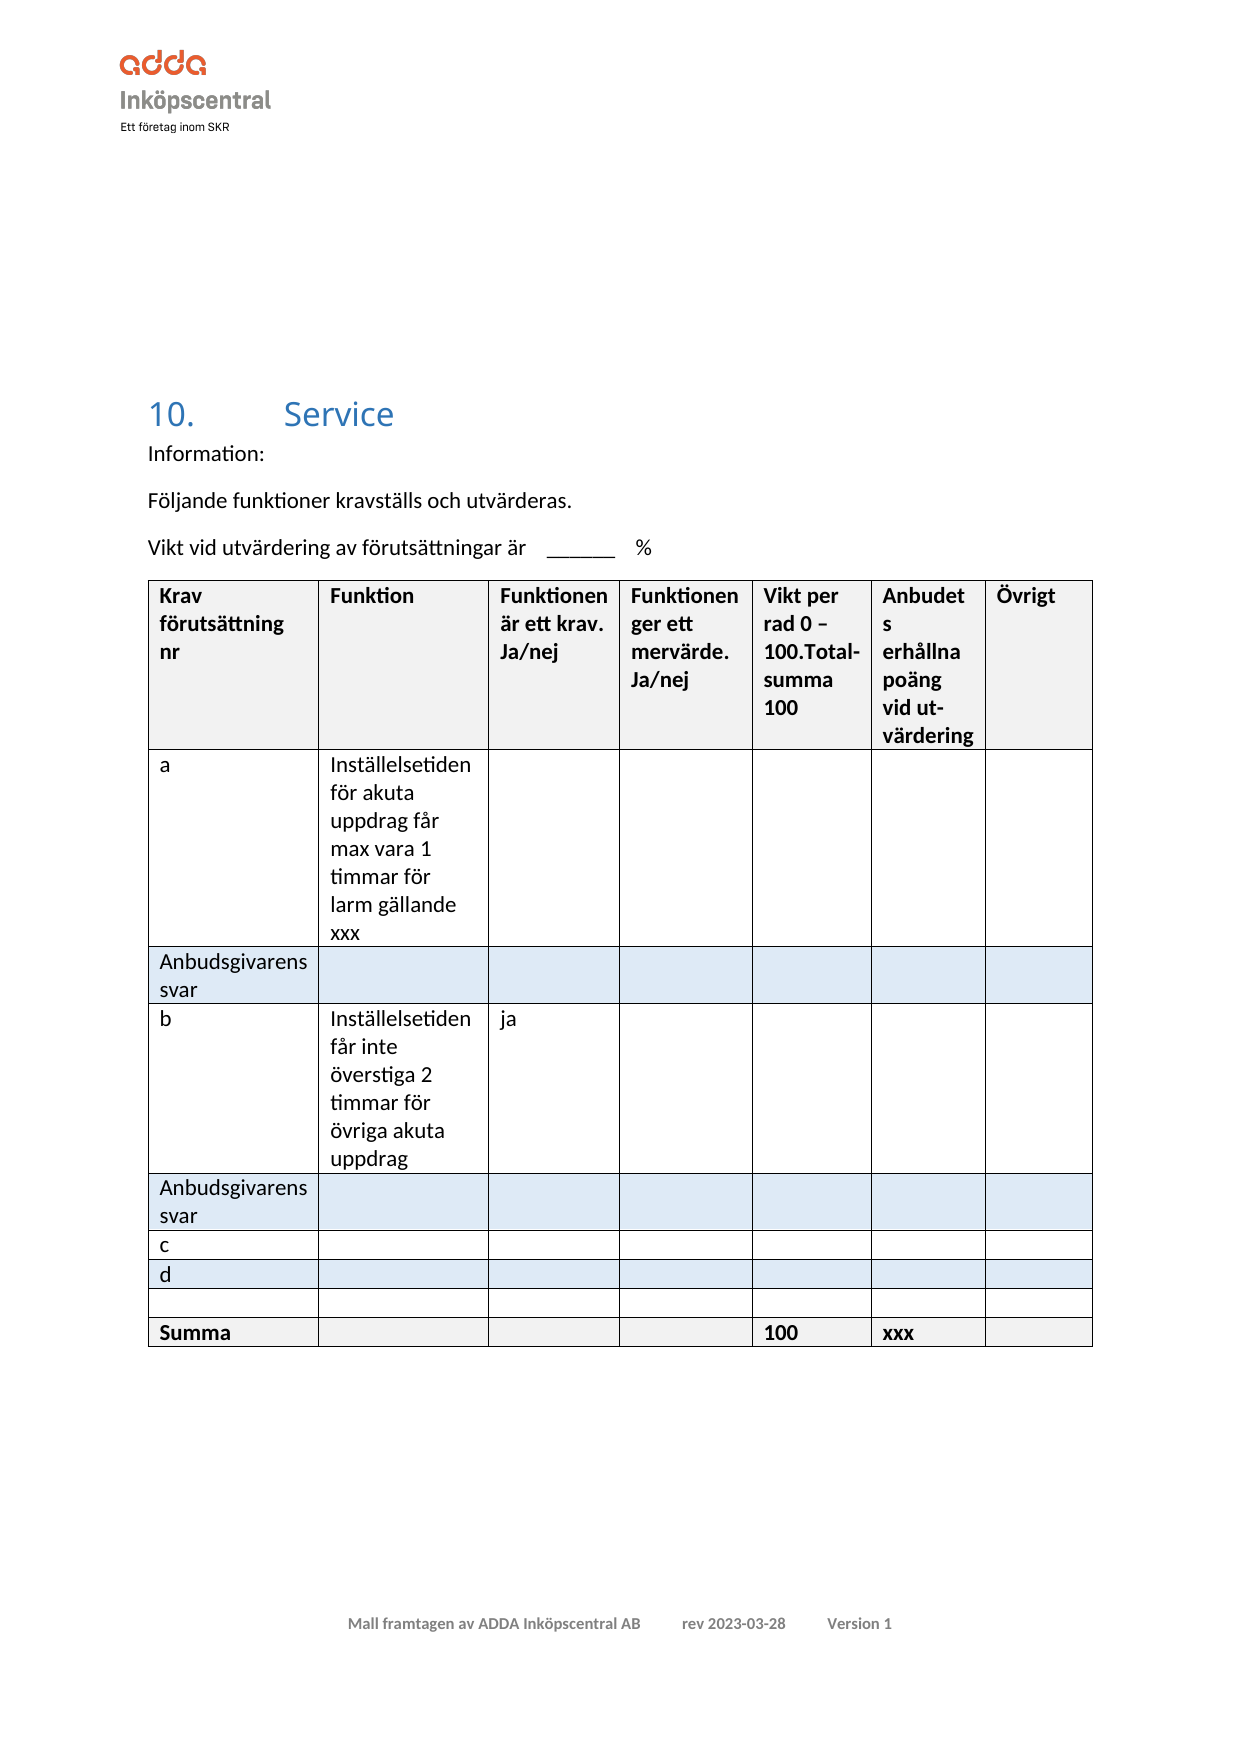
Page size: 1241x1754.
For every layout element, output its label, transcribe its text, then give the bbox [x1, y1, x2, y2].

table_cell d [149, 1260, 318, 1288]
table_cell [753, 1004, 871, 1172]
table_cell [620, 750, 752, 946]
table_cell [872, 1231, 985, 1259]
table_cell b [149, 1004, 318, 1172]
table_header Funktion [319, 581, 488, 749]
table_cell [986, 1318, 1092, 1346]
table_cell Inställelsetiden får inte överstiga 2 timmar för övriga akuta uppdrag [319, 1004, 488, 1172]
table_cell [489, 1231, 619, 1259]
table_cell Anbudsgivarens svar [149, 947, 318, 1003]
table_cell [620, 1289, 752, 1317]
table_cell [620, 947, 752, 1003]
table_cell [149, 1289, 318, 1317]
table_cell Anbudsgivarens svar [149, 1174, 318, 1229]
text Följande funktioner kravställs och utvärderas. [148, 486, 1093, 514]
table_cell [753, 1174, 871, 1229]
table_cell [319, 1318, 488, 1346]
table_cell 100 [753, 1318, 871, 1346]
table_cell [872, 1174, 985, 1229]
table_cell [489, 750, 619, 946]
table_cell [986, 1231, 1092, 1259]
table_cell [620, 1231, 752, 1259]
table_header Anbudets erhållna poäng vid ut-värdering [872, 581, 985, 749]
table_cell [319, 1174, 488, 1229]
table_cell [319, 1231, 488, 1259]
text Information: [148, 439, 1093, 467]
table_cell [986, 1004, 1092, 1172]
table_cell c [149, 1231, 318, 1259]
table_cell [489, 1260, 619, 1288]
table_cell [489, 1289, 619, 1317]
table_cell ja [489, 1004, 619, 1172]
table_cell [986, 750, 1092, 946]
table_cell [872, 1260, 985, 1288]
table_header Krav förutsättning nr [149, 581, 318, 749]
table_cell [489, 947, 619, 1003]
table_cell xxx [872, 1318, 985, 1346]
table_cell [753, 1289, 871, 1317]
table_cell [986, 947, 1092, 1003]
table_cell a [149, 750, 318, 946]
table_cell [986, 1289, 1092, 1317]
table_cell [986, 1174, 1092, 1229]
table_header Övrigt [986, 581, 1092, 749]
table_header Funktionen är ett krav. Ja/nej [489, 581, 619, 749]
picture [117, 48, 271, 133]
table_cell [319, 947, 488, 1003]
subtitle Service [148, 390, 1093, 436]
table_cell [319, 1289, 488, 1317]
table_cell [753, 1260, 871, 1288]
table_cell Inställelsetiden för akuta uppdrag får max vara 1 timmar för larm gällande xxx [319, 750, 488, 946]
table_cell [620, 1004, 752, 1172]
table_cell [753, 1231, 871, 1259]
table_cell [620, 1174, 752, 1229]
table_cell [620, 1318, 752, 1346]
table_cell [872, 1004, 985, 1172]
text Vikt vid utvärdering av förutsättningar är ______ % [148, 533, 1093, 561]
table_cell [319, 1260, 488, 1288]
table_cell Summa [149, 1318, 318, 1346]
table_cell [489, 1318, 619, 1346]
table_cell [872, 947, 985, 1003]
table_cell [872, 750, 985, 946]
table_cell [489, 1174, 619, 1229]
table_header Funktionen ger ett mervärde. Ja/nej [620, 581, 752, 749]
table_cell [872, 1289, 985, 1317]
table_cell [620, 1260, 752, 1288]
table_header Vikt per rad 0 – 100.Total-summa 100 [753, 581, 871, 749]
table_cell [753, 947, 871, 1003]
table_cell [986, 1260, 1092, 1288]
table_cell [753, 750, 871, 946]
